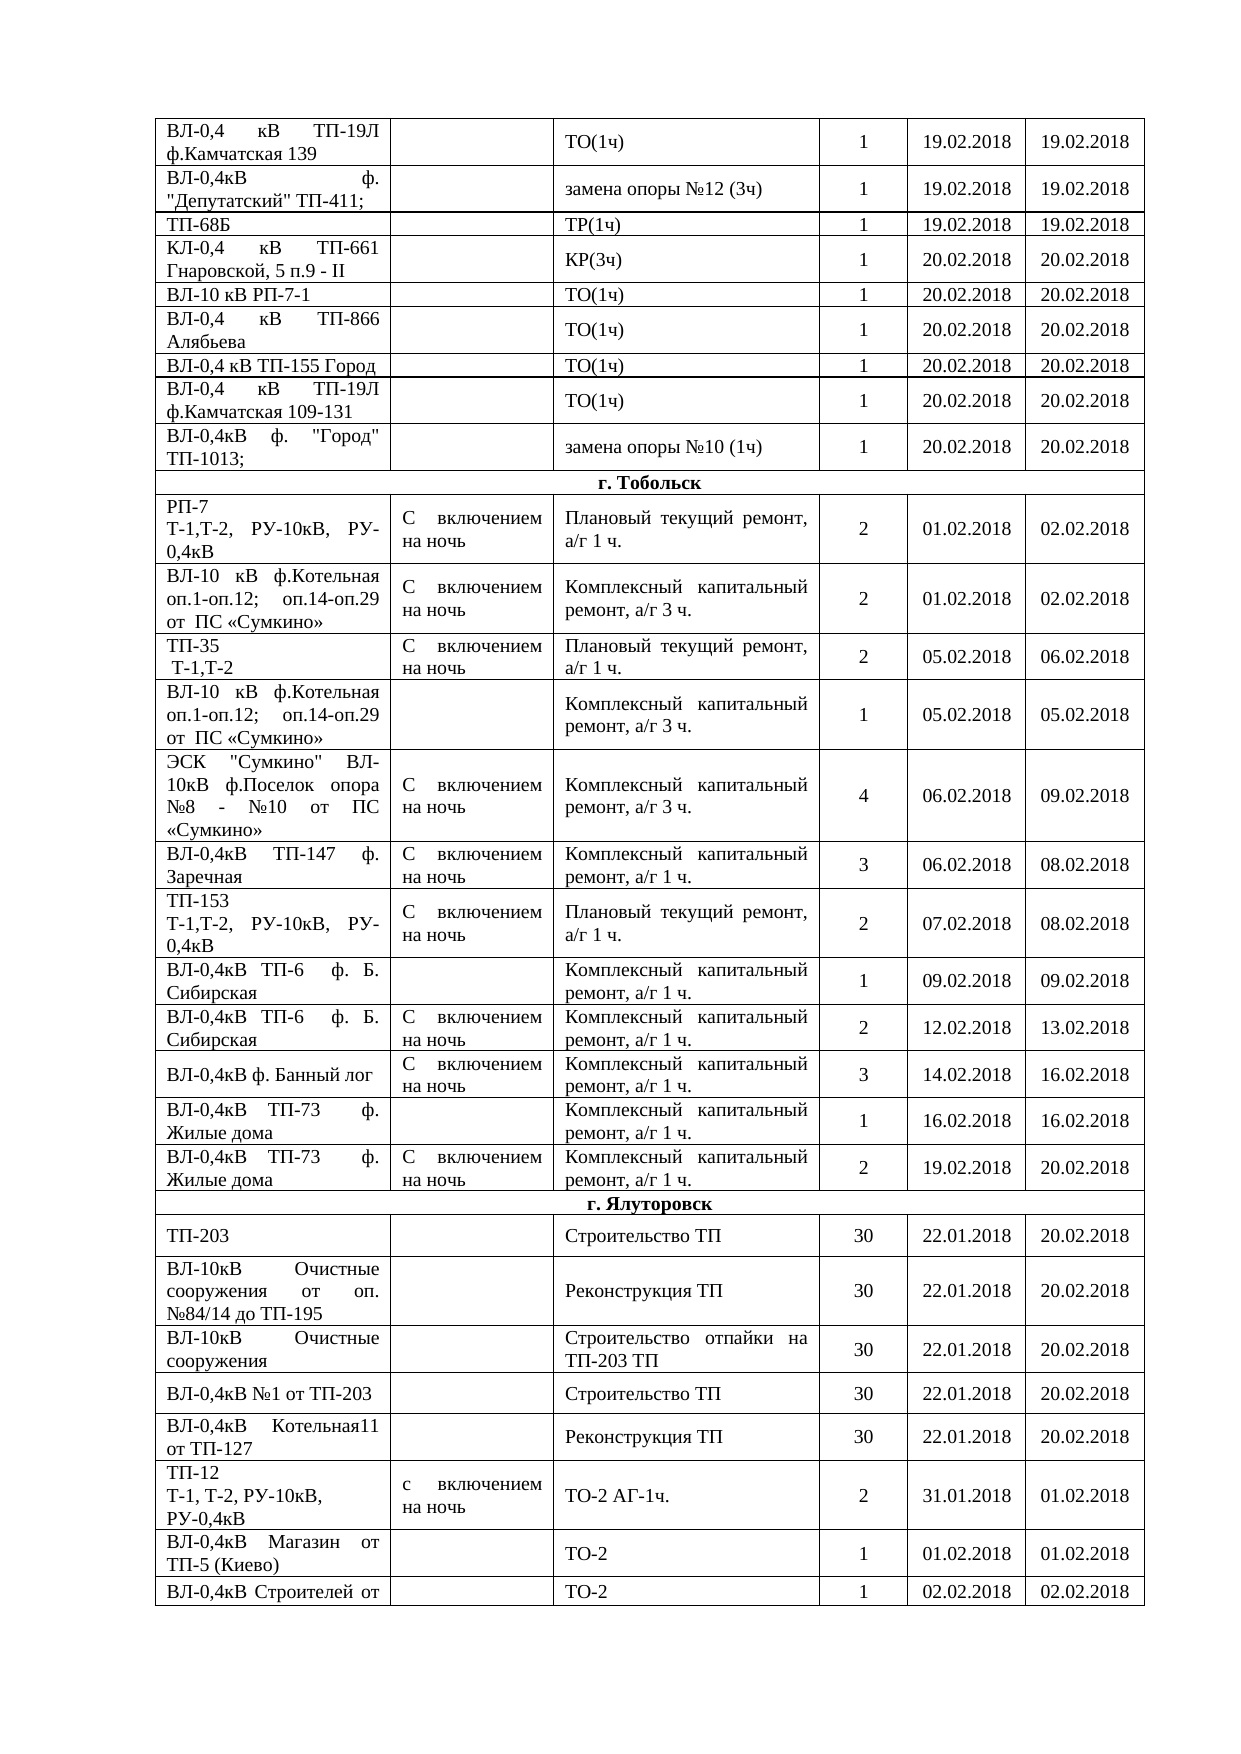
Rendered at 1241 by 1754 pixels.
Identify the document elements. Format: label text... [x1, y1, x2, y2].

table_cell Реконструкция ТП [554, 1414, 819, 1460]
table_cell 1 [820, 236, 907, 282]
table_cell 20.02.2018 [1026, 236, 1144, 282]
table_cell замена опоры №12 (3ч) [554, 166, 819, 211]
table_cell 20.02.2018 [908, 378, 1025, 423]
table_cell 09.02.2018 [1026, 958, 1144, 1004]
table_cell 05.02.2018 [908, 680, 1025, 749]
table_cell [391, 166, 553, 211]
table_cell Комплексный капитальный ремонт, а/г 1 ч. [554, 1051, 819, 1097]
table_cell 20.02.2018 [1026, 354, 1144, 376]
table_cell ТП-35 Т-1,Т-2 [156, 634, 390, 679]
table_cell 2 [820, 1005, 907, 1050]
table_cell 2 [820, 889, 907, 957]
table_cell Строительство ТП [554, 1373, 819, 1413]
table_cell 1 [820, 1098, 907, 1144]
table_cell Комплексный капитальный ремонт, а/г 3 ч. [554, 750, 819, 841]
table_cell 1 [820, 166, 907, 211]
table_cell ТО-2 [554, 1577, 819, 1605]
table_cell [391, 424, 553, 470]
table_cell ТП-203 [156, 1215, 390, 1256]
table_cell 20.02.2018 [1026, 1326, 1144, 1372]
table_cell 13.02.2018 [1026, 1005, 1144, 1050]
table_cell ВЛ-0,4 кВ ТП-19Л ф.Камчатская 139 [156, 119, 390, 165]
table_cell 30 [820, 1373, 907, 1413]
table_cell г. Тобольск [156, 471, 1144, 493]
table_cell ТО(1ч) [554, 378, 819, 423]
table_cell 3 [820, 842, 907, 888]
table_cell [391, 354, 553, 376]
table_cell 30 [820, 1326, 907, 1372]
table_cell 05.02.2018 [908, 634, 1025, 679]
table_cell ТО(1ч) [554, 283, 819, 306]
table_cell [391, 1414, 553, 1460]
table_cell С включением на ночь [391, 889, 553, 957]
table_cell С включением на ночь [391, 1145, 553, 1190]
table_cell 02.02.2018 [1026, 564, 1144, 632]
table_cell 02.02.2018 [1026, 495, 1144, 563]
table_cell 14.02.2018 [908, 1051, 1025, 1097]
table_cell ТО(1ч) [554, 119, 819, 165]
table_cell Строительство ТП [554, 1215, 819, 1256]
table_cell ТО-2 [554, 1530, 819, 1576]
table_cell ВЛ-0,4 кВ ТП-866 Алябьева [156, 307, 390, 352]
table_cell 19.02.2018 [908, 119, 1025, 165]
table_cell 20.02.2018 [1026, 1145, 1144, 1190]
table_cell 1 [820, 354, 907, 376]
table_cell Комплексный капитальный ремонт, а/г 1 ч. [554, 1005, 819, 1050]
table_cell 1 [820, 119, 907, 165]
table_cell С включением на ночь [391, 564, 553, 632]
table_cell 16.02.2018 [1026, 1098, 1144, 1144]
table_cell ВЛ-0,4кВ Магазин от ТП-5 (Киево) [156, 1530, 390, 1576]
table_cell 1 [820, 958, 907, 1004]
table_cell Комплексный капитальный ремонт, а/г 3 ч. [554, 564, 819, 632]
table_cell 30 [820, 1414, 907, 1460]
table_cell 12.02.2018 [908, 1005, 1025, 1050]
table_cell 20.02.2018 [908, 236, 1025, 282]
table_cell [391, 1215, 553, 1256]
table_cell ВЛ-0,4 кВ ТП-19Л ф.Камчатская 109-131 [156, 378, 390, 423]
table_cell ВЛ-0,4кВ ф. "Город" ТП-1013; [156, 424, 390, 470]
table_cell Комплексный капитальный ремонт, а/г 1 ч. [554, 842, 819, 888]
table_cell 2 [820, 634, 907, 679]
table_cell 22.01.2018 [908, 1257, 1025, 1325]
table_cell ВЛ-10 кВ ф.Котельная оп.1-оп.12; оп.14-оп.29 от ПС «Сумкино» [156, 680, 390, 749]
table_cell 20.02.2018 [908, 354, 1025, 376]
table_cell 20.02.2018 [1026, 1414, 1144, 1460]
table_cell 2 [820, 1145, 907, 1190]
table_cell [391, 119, 553, 165]
table_cell 22.01.2018 [908, 1326, 1025, 1372]
table_cell С включением на ночь [391, 495, 553, 563]
table_cell 09.02.2018 [1026, 750, 1144, 841]
table_cell ЭСК "Сумкино" ВЛ-10кВ ф.Поселок опора №8 - №10 от ПС «Сумкино» [156, 750, 390, 841]
table_cell 20.02.2018 [1026, 307, 1144, 352]
table_cell 20.02.2018 [1026, 283, 1144, 306]
table_cell 07.02.2018 [908, 889, 1025, 957]
table_cell 01.02.2018 [908, 564, 1025, 632]
table_cell 1 [820, 424, 907, 470]
table_cell Плановый текущий ремонт, а/г 1 ч. [554, 889, 819, 957]
table_cell 06.02.2018 [908, 842, 1025, 888]
table_cell 20.02.2018 [908, 283, 1025, 306]
table_cell ВЛ-10кВ Очистные сооружения [156, 1326, 390, 1372]
table_cell РП-7 Т-1,Т-2, РУ-10кВ, РУ-0,4кВ [156, 495, 390, 563]
table_cell ТП-12 Т-1, Т-2, РУ-10кВ, РУ-0,4кВ [156, 1461, 390, 1529]
table_cell ВЛ-0,4кВ Котельная11 от ТП-127 [156, 1414, 390, 1460]
table_cell замена опоры №10 (1ч) [554, 424, 819, 470]
table_cell 02.02.2018 [1026, 1577, 1144, 1605]
table_cell 22.01.2018 [908, 1373, 1025, 1413]
table_cell 06.02.2018 [1026, 634, 1144, 679]
table_cell [391, 307, 553, 352]
table_cell 3 [820, 1051, 907, 1097]
table_cell 1 [820, 213, 907, 235]
table_cell [391, 1530, 553, 1576]
table_cell 20.02.2018 [1026, 378, 1144, 423]
table_cell Комплексный капитальный ремонт, а/г 1 ч. [554, 958, 819, 1004]
table_cell 09.02.2018 [908, 958, 1025, 1004]
table_cell 01.02.2018 [908, 1530, 1025, 1576]
table_cell Строительство отпайки на ТП-203 ТП [554, 1326, 819, 1372]
table_cell 01.02.2018 [908, 495, 1025, 563]
table_cell ТО-2 АГ-1ч. [554, 1461, 819, 1529]
table_cell ТП-68Б [156, 213, 390, 235]
table_cell 1 [820, 307, 907, 352]
table_cell С включением на ночь [391, 1005, 553, 1050]
table_cell 16.02.2018 [1026, 1051, 1144, 1097]
table_cell ВЛ-0,4кВ ТП-73 ф. Жилые дома [156, 1098, 390, 1144]
table_cell ВЛ-0,4кВ ТП-6 ф. Б. Сибирская [156, 1005, 390, 1050]
table_cell 2 [820, 1461, 907, 1529]
table_cell [391, 1098, 553, 1144]
table_cell 30 [820, 1215, 907, 1256]
table_cell [391, 1326, 553, 1372]
table_cell 19.02.2018 [1026, 213, 1144, 235]
table_cell ВЛ-10кВ Очистные сооружения от оп. №84/14 до ТП-195 [156, 1257, 390, 1325]
table_cell 1 [820, 1530, 907, 1576]
table_cell Комплексный капитальный ремонт, а/г 1 ч. [554, 1098, 819, 1144]
table_cell Комплексный капитальный ремонт, а/г 1 ч. [554, 1145, 819, 1190]
table_cell г. Ялуторовск [156, 1191, 1144, 1214]
table_cell ВЛ-0,4кВ ТП-73 ф. Жилые дома [156, 1145, 390, 1190]
table_cell 30 [820, 1257, 907, 1325]
table_cell ВЛ-10 кВ ф.Котельная оп.1-оп.12; оп.14-оп.29 от ПС «Сумкино» [156, 564, 390, 632]
table_cell 05.02.2018 [1026, 680, 1144, 749]
table_cell [391, 1373, 553, 1413]
table_cell КР(3ч) [554, 236, 819, 282]
table_cell Комплексный капитальный ремонт, а/г 3 ч. [554, 680, 819, 749]
table_cell [391, 1577, 553, 1605]
table_cell ВЛ-0,4кВ ф. Банный лог [156, 1051, 390, 1097]
table_cell 1 [820, 1577, 907, 1605]
table_cell 1 [820, 283, 907, 306]
table_cell С включением на ночь [391, 842, 553, 888]
table_cell 19.02.2018 [908, 1145, 1025, 1190]
table_cell 19.02.2018 [908, 213, 1025, 235]
table_cell ВЛ-0,4кВ ТП-6 ф. Б. Сибирская [156, 958, 390, 1004]
table_cell [391, 378, 553, 423]
table_cell С включением на ночь [391, 1051, 553, 1097]
table_cell ВЛ-10 кВ РП-7-1 [156, 283, 390, 306]
table_cell 31.01.2018 [908, 1461, 1025, 1529]
table_cell С включением на ночь [391, 750, 553, 841]
table_cell 19.02.2018 [1026, 119, 1144, 165]
table_cell ТР(1ч) [554, 213, 819, 235]
table_cell [391, 213, 553, 235]
table_cell 08.02.2018 [1026, 889, 1144, 957]
table_cell 02.02.2018 [908, 1577, 1025, 1605]
table_cell 22.01.2018 [908, 1414, 1025, 1460]
table_cell [391, 958, 553, 1004]
table_cell 20.02.2018 [908, 307, 1025, 352]
table_cell 19.02.2018 [908, 166, 1025, 211]
table_cell ВЛ-0,4кВ №1 от ТП-203 [156, 1373, 390, 1413]
table_cell [391, 236, 553, 282]
table_cell 1 [820, 680, 907, 749]
table_cell 01.02.2018 [1026, 1461, 1144, 1529]
table_cell 1 [820, 378, 907, 423]
table_cell КЛ-0,4 кВ ТП-661 Гнаровской, 5 п.9 - II [156, 236, 390, 282]
table_cell [391, 283, 553, 306]
table_cell ВЛ-0,4кВ ф. "Депутатский" ТП-411; [156, 166, 390, 211]
table_cell 20.02.2018 [1026, 1373, 1144, 1413]
table_cell 20.02.2018 [908, 424, 1025, 470]
table_cell ТО(1ч) [554, 307, 819, 352]
table_cell ТП-153 Т-1,Т-2, РУ-10кВ, РУ-0,4кВ [156, 889, 390, 957]
table_cell [391, 680, 553, 749]
table_cell 20.02.2018 [1026, 1257, 1144, 1325]
table_cell 4 [820, 750, 907, 841]
table_cell 22.01.2018 [908, 1215, 1025, 1256]
table_cell 20.02.2018 [1026, 424, 1144, 470]
table_cell 01.02.2018 [1026, 1530, 1144, 1576]
table_cell С включением на ночь [391, 634, 553, 679]
table_cell Плановый текущий ремонт, а/г 1 ч. [554, 634, 819, 679]
table_cell с включением на ночь [391, 1461, 553, 1529]
table_cell ВЛ-0,4кВ ТП-147 ф. Заречная [156, 842, 390, 888]
table_cell 20.02.2018 [1026, 1215, 1144, 1256]
table_cell 06.02.2018 [908, 750, 1025, 841]
table_cell 2 [820, 495, 907, 563]
table_cell 08.02.2018 [1026, 842, 1144, 888]
table_cell Плановый текущий ремонт, а/г 1 ч. [554, 495, 819, 563]
table_cell ТО(1ч) [554, 354, 819, 376]
table_cell 19.02.2018 [1026, 166, 1144, 211]
table_cell Реконструкция ТП [554, 1257, 819, 1325]
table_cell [156, 1577, 390, 1605]
table_cell 16.02.2018 [908, 1098, 1025, 1144]
table_cell ВЛ-0,4 кВ ТП-155 Город [156, 354, 390, 376]
table_cell 2 [820, 564, 907, 632]
table_cell [391, 1257, 553, 1325]
